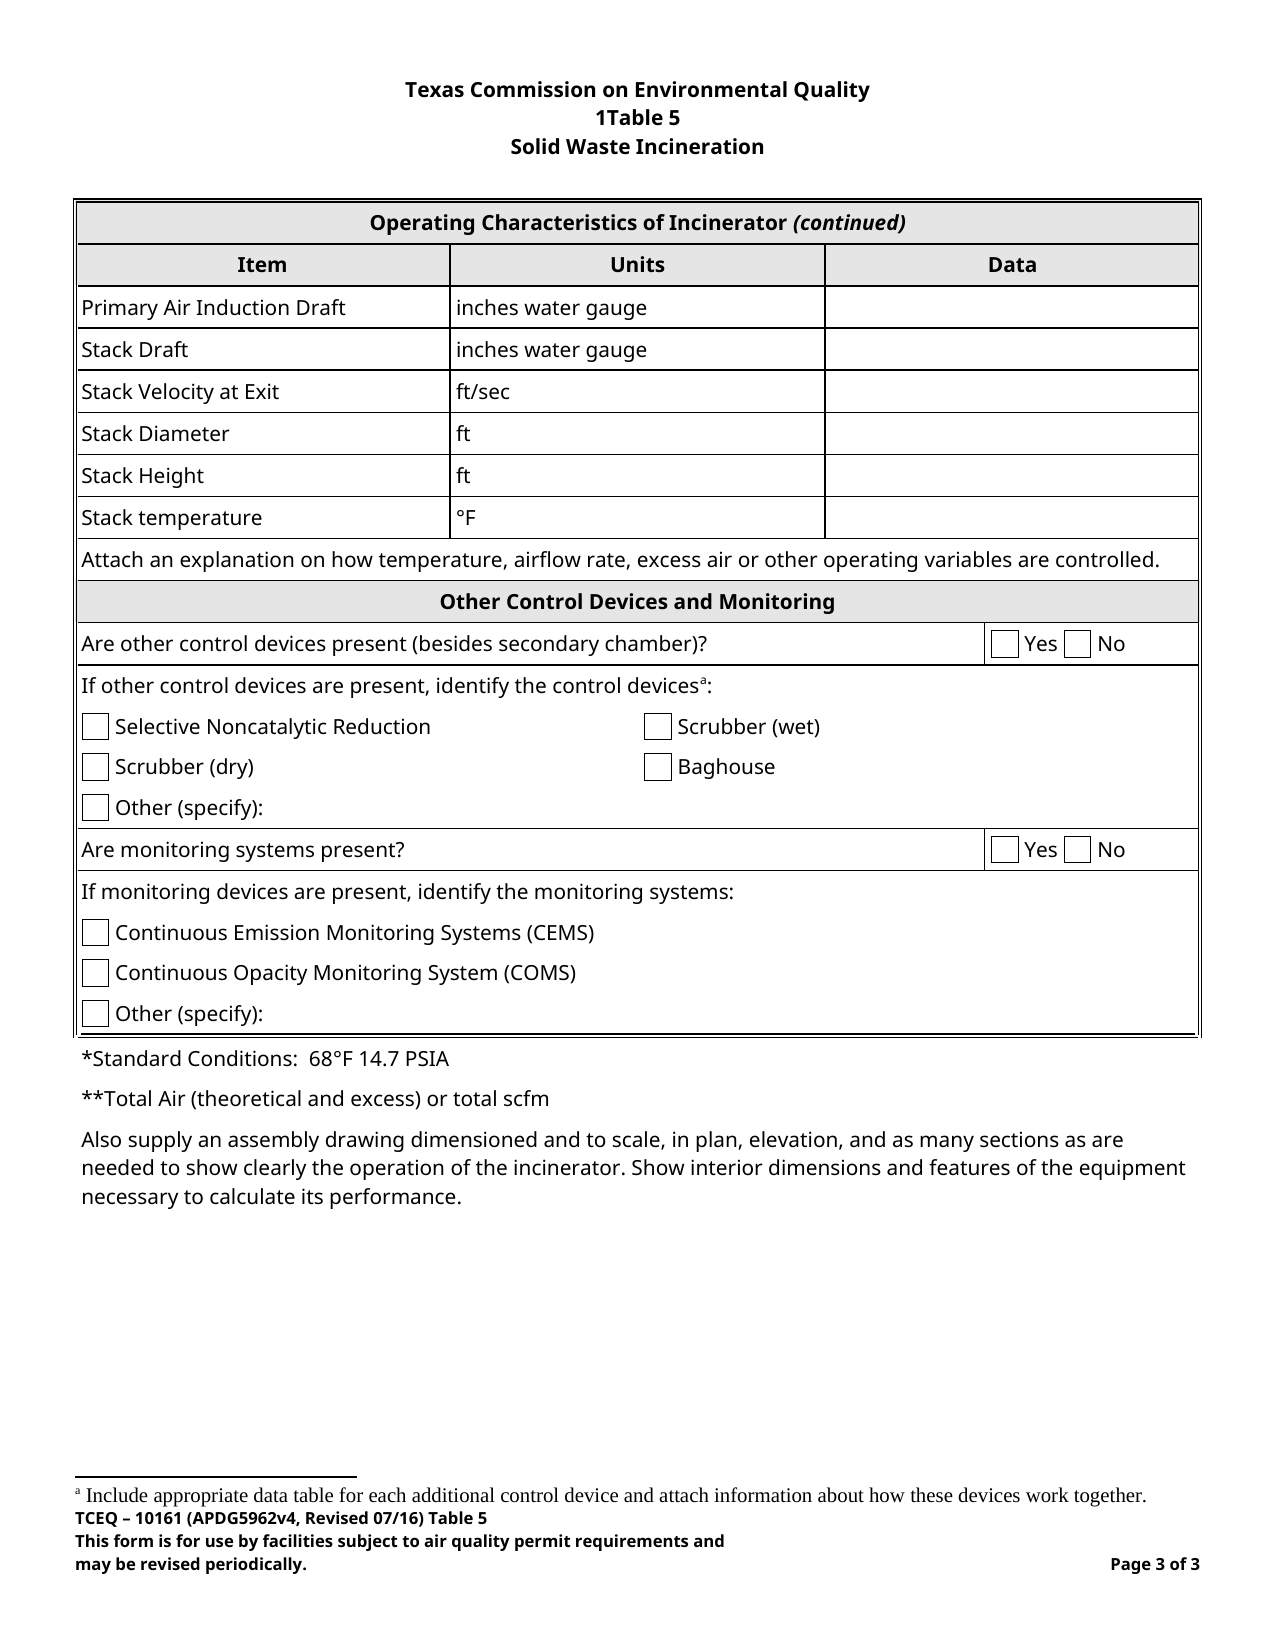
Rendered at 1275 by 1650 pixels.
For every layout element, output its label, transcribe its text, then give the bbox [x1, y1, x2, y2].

table_cell *Standard Conditions: 68°F 14.7 PSIA [75, 1033, 1200, 1078]
table_cell ft/sec [451, 371, 824, 411]
table_cell Stack Draft [77, 328, 449, 369]
table_cell [826, 287, 1198, 327]
text Texas Commission on Environmental Quality [75, 75, 1200, 103]
table_cell **Total Air (theoretical and excess) or total scfm [75, 1079, 1200, 1119]
table_cell Other (specify): [77, 993, 1198, 1033]
table_cell [826, 455, 1198, 496]
table_cell Scrubber (wet) [638, 706, 1198, 746]
table_cell Continuous Opacity Monitoring System (COMS) [77, 952, 1198, 993]
table_cell inches water gauge [451, 287, 824, 327]
table_cell [826, 497, 1198, 538]
table_cell Stack Velocity at Exit [77, 370, 449, 411]
table_cell Are monitoring systems present? [77, 829, 984, 869]
text Table 5 [75, 103, 1200, 132]
table_cell Also supply an assembly drawing dimensioned and to scale, in plan, elevation, and as many sections as are needed to show clearly the operation of the incinerator. Show interior dimensions and features of the equipment necessary to calculate its performance. [75, 1119, 1200, 1216]
text Solid Waste Incineration [75, 132, 1200, 160]
table_cell Yes No [985, 623, 1198, 664]
table_cell Item [77, 244, 449, 285]
table_cell ft [451, 413, 824, 453]
table_cell Are other control devices present (besides secondary chamber)? [77, 623, 984, 664]
table_cell Primary Air Induction Draft [77, 286, 449, 327]
table_header Operating Characteristics of Incinerator (continued) [77, 203, 1198, 243]
table_cell Stack Height [77, 455, 449, 496]
table_cell °F [451, 497, 824, 538]
table_cell Stack Diameter [77, 413, 449, 453]
table_cell Attach an explanation on how temperature, airflow rate, excess air or other operating variables are controlled. [77, 539, 1198, 580]
table_cell Continuous Emission Monitoring Systems (CEMS) [77, 912, 1198, 952]
table_cell ft [451, 455, 824, 496]
table_cell Stack temperature [77, 497, 449, 538]
table_cell Other (specify): [77, 787, 1198, 827]
table_cell Yes No [985, 829, 1198, 869]
table_cell [826, 371, 1198, 411]
table_cell If monitoring devices are present, identify the monitoring systems: [77, 871, 1198, 912]
table_cell [826, 329, 1198, 369]
table_cell Data [826, 245, 1198, 285]
table_cell Baghouse [638, 746, 1198, 787]
table_cell Other Control Devices and Monitoring [77, 581, 1198, 622]
table_cell Units [451, 245, 824, 285]
table_cell Selective Noncatalytic Reduction [77, 706, 637, 746]
table_cell If other control devices are present, identify the control devices: [77, 665, 1198, 706]
table_cell [826, 413, 1198, 453]
table_cell inches water gauge [451, 329, 824, 369]
table_cell Scrubber (dry) [77, 746, 637, 787]
